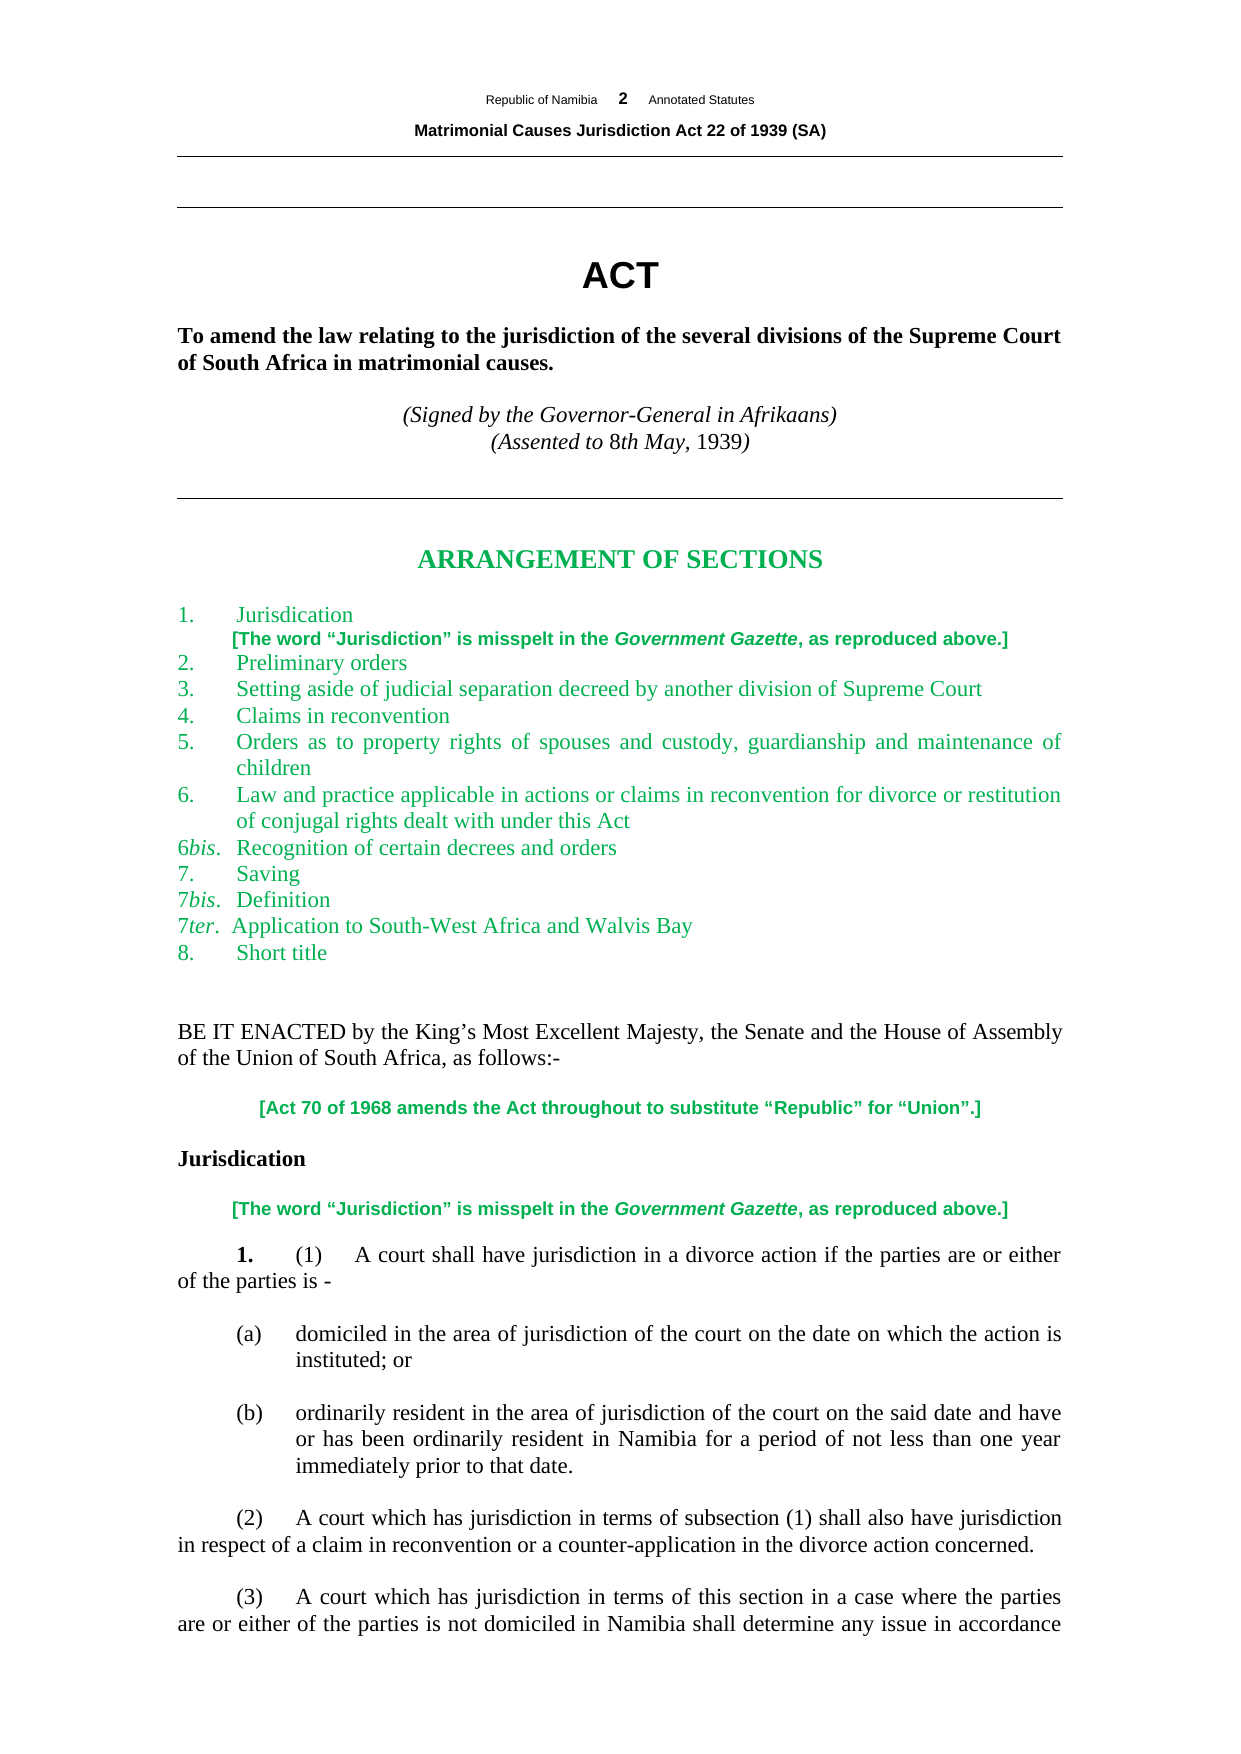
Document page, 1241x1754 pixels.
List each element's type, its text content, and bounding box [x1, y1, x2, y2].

text 1. (1) A court shall have jurisdiction in a divorce action if the parties are or either of the parties is - [177, 1241, 1063, 1293]
text 7bis. Definition [177, 886, 1063, 913]
text [Act 70 of 1968 amends the Act throughout to substitute “Republic” for “Union”.] [177, 1097, 1063, 1119]
text (b) ordinarily resident in the area of jurisdiction of the court on the said date and have or has been ordinarily resident in Namibia for a period of not less than one year immediately prior to that date. [236, 1399, 1063, 1478]
text 7. Saving [177, 860, 1063, 886]
text To amend the law relating to the jurisdiction of the several divisions of the Supreme Court of South Africa in matrimonial causes. [177, 322, 1063, 375]
text [The word “Jurisdiction” is misspelt in the Government Gazette, as reproduced above.] [177, 627, 1063, 649]
text (Assented to 8th May, 1939) [177, 428, 1063, 454]
text 7ter. Application to South-West Africa and Walvis Bay [177, 913, 1063, 939]
text 5. Orders as to property rights of spouses and custody, guardianship and maintenance of children [177, 728, 1063, 781]
text ACT [177, 253, 1063, 296]
text (a) domiciled in the area of jurisdiction of the court on the date on which the action is instituted; or [236, 1320, 1063, 1373]
text [The word “Jurisdiction” is misspelt in the Government Gazette, as reproduced above.] [177, 1198, 1063, 1219]
text 8. Short title [177, 939, 1063, 965]
text (2) A court which has jurisdiction in terms of subsection (1) shall also have jurisdiction in respect of a claim in reconvention or a counter-application in the divorce action concerned. [177, 1504, 1063, 1557]
text 3. Setting aside of judicial separation decreed by another division of Supreme Court [177, 675, 1063, 702]
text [177, 1583, 1063, 1636]
text 4. Claims in reconvention [177, 702, 1063, 728]
text 1. Jurisdication [177, 601, 1063, 627]
text BE IT ENACTED by the King’s Most Excellent Majesty, the Senate and the House of Assembly of the Union of South Africa, as follows:- [177, 1018, 1063, 1071]
text Jurisdication [177, 1145, 1063, 1171]
text ARRANGEMENT OF SECTIONS [177, 544, 1063, 575]
text 6. Law and practice applicable in actions or claims in reconvention for divorce or restitution of conjugal rights dealt with under this Act [177, 781, 1063, 833]
text 6bis. Recognition of certain decrees and orders [177, 833, 1063, 860]
text 2. Preliminary orders [177, 649, 1063, 675]
text (Signed by the Governor-General in Afrikaans) [177, 402, 1063, 428]
